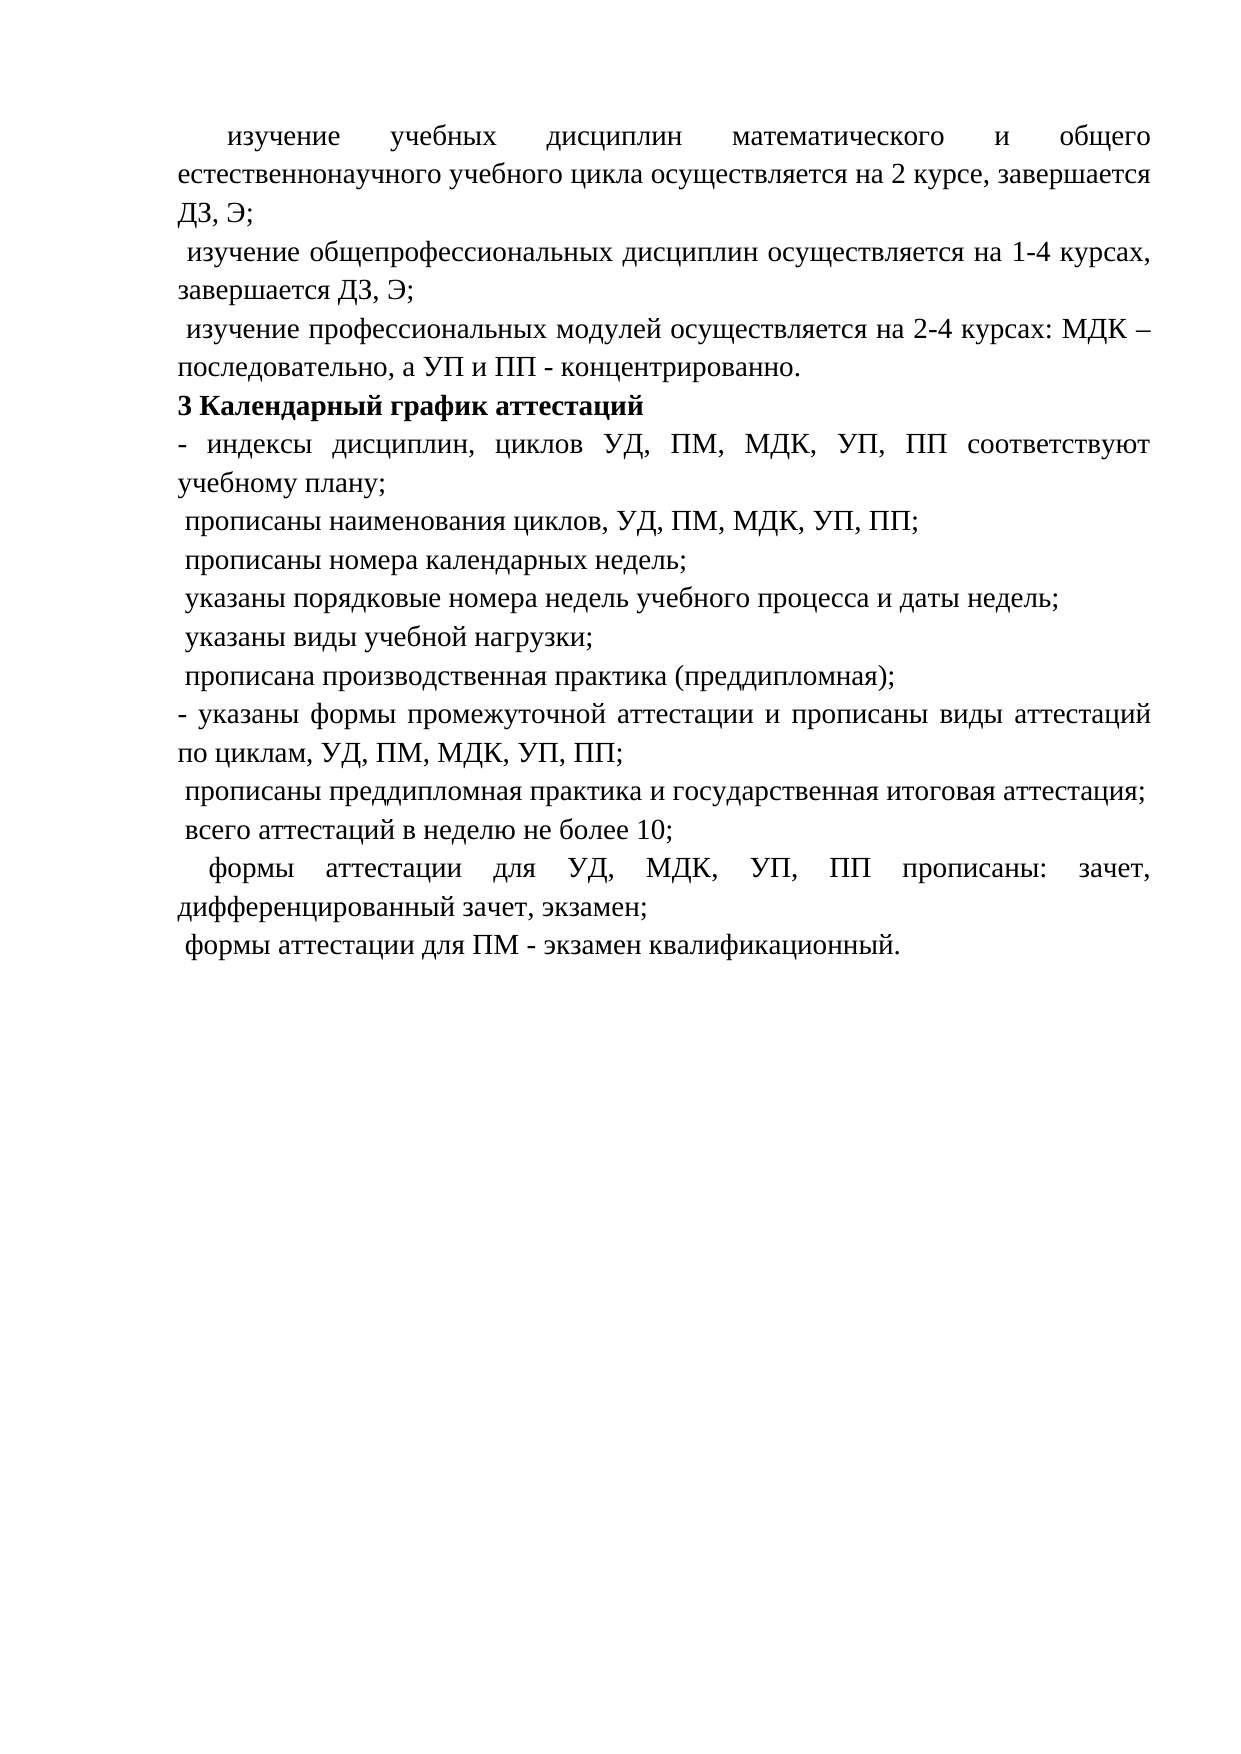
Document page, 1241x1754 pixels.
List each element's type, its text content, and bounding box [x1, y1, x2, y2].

text - указаны формы промежуточной аттестации и прописаны виды аттестаций по циклам, УД, ПМ, МДК, УП, ПП; [177, 696, 1152, 768]
text ­ изучение общепрофессиональных дисциплин осуществляется на 1-4 курсах, завершается ДЗ, Э; [177, 234, 1152, 306]
text ­ указаны виды учебной нагрузки; [177, 619, 1152, 653]
text ­ прописаны наименования циклов, УД, ПМ, МДК, УП, ПП; [177, 503, 1152, 537]
text ­ прописаны номера календарных недель; [177, 542, 1152, 576]
text - индексы дисциплин, циклов УД, ПМ, МДК, УП, ПП соответствуют учебному плану; [177, 426, 1152, 498]
text ­ прописана производственная практика (преддипломная); [177, 658, 1152, 691]
text ­ указаны порядковые номера недель учебного процесса и даты недель; [177, 581, 1152, 614]
text ­ всего аттестаций в неделю не более 10; [177, 812, 1152, 845]
text ­ формы аттестации для ПМ - экзамен квалификационный. [177, 927, 1152, 961]
text ­ прописаны преддипломная практика и государственная итоговая аттестация; [177, 773, 1152, 807]
text ­ изучение профессиональных модулей осуществляется на 2-4 курсах: МДК – последовательно, а УП и ПП - концентрированно. [177, 311, 1152, 383]
text 3 Календарный график аттестаций [177, 388, 1152, 421]
text ­ формы аттестации для УД, МДК, УП, ПП прописаны: зачет, дифференцированный зачет, экзамен; [177, 850, 1152, 922]
text ­ изучение учебных дисциплин математического и общего естественнонаучного учебного цикла осуществляется на 2 курсе, завершается ДЗ, Э; [177, 118, 1152, 229]
